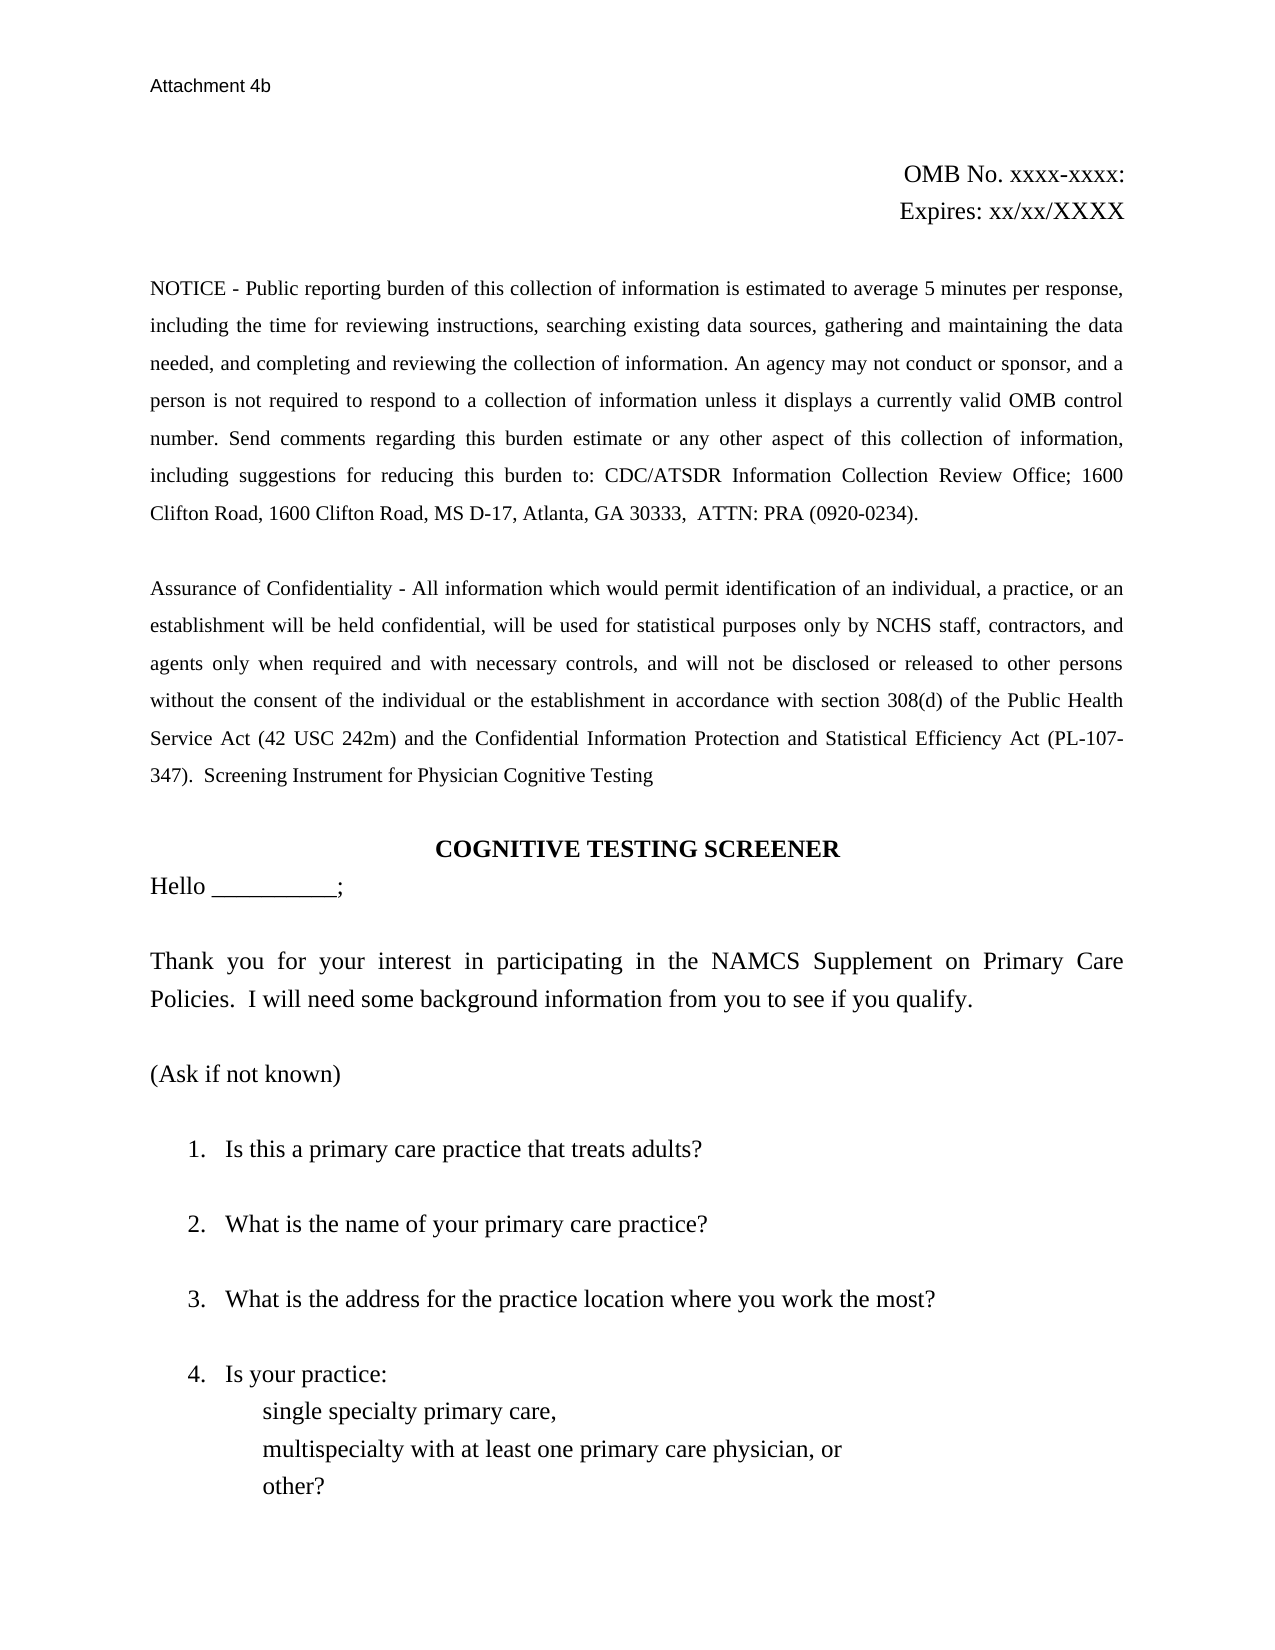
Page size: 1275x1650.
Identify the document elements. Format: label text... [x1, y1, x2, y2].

text other? [225, 1462, 1125, 1500]
text OMB No. xxxx-xxxx: [150, 150, 1125, 187]
list What is the address for the practice location where you work the most? [187, 1275, 1125, 1312]
text COGNITIVE TESTING SCREENER [150, 825, 1125, 862]
text Hello __________; [150, 862, 1125, 900]
text NOTICE - Public reporting burden of this collection of information is estimated to average 5 minutes per response, including the time for reviewing instructions, searching existing data sources, gathering and maintaining the data needed, and completing and reviewing the collection of information. An agency may not conduct or sponsor, and a person is not required to respond to a collection of information unless it displays a currently valid OMB control number. Send comments regarding this burden estimate or any other aspect of this collection of information, including suggestions for reducing this burden to: CDC/ATSDR Information Collection Review Office; 1600 Clifton Road, 1600 Clifton Road, MS D-17, Atlanta, GA 30333, ATTN: PRA (0920-0234). [150, 262, 1125, 525]
text Assurance of Confidentiality - All information which would permit identification of an individual, a practice, or an establishment will be held confidential, will be used for statistical purposes only by NCHS staff, contractors, and agents only when required and with necessary controls, and will not be disclosed or released to other persons without the consent of the individual or the establishment in accordance with section 308(d) of the Public Health Service Act (42 USC 242m) and the Confidential Information Protection and Statistical Efficiency Act (PL-107-347). Screening Instrument for Physician Cognitive Testing [150, 562, 1125, 787]
text single specialty primary care, [225, 1387, 1125, 1425]
list What is the name of your primary care practice? [187, 1200, 1125, 1237]
text multispecialty with at least one primary care physician, or [225, 1425, 1125, 1462]
list Is this a primary care practice that treats adults? [187, 1125, 1125, 1162]
text (Ask if not known) [150, 1050, 1125, 1087]
text Expires: xx/xx/XXXX [150, 187, 1125, 225]
text Thank you for your interest in participating in the NAMCS Supplement on Primary Care Policies. I will need some background information from you to see if you qualify. [150, 937, 1125, 1012]
list Is your practice: [187, 1350, 1125, 1387]
